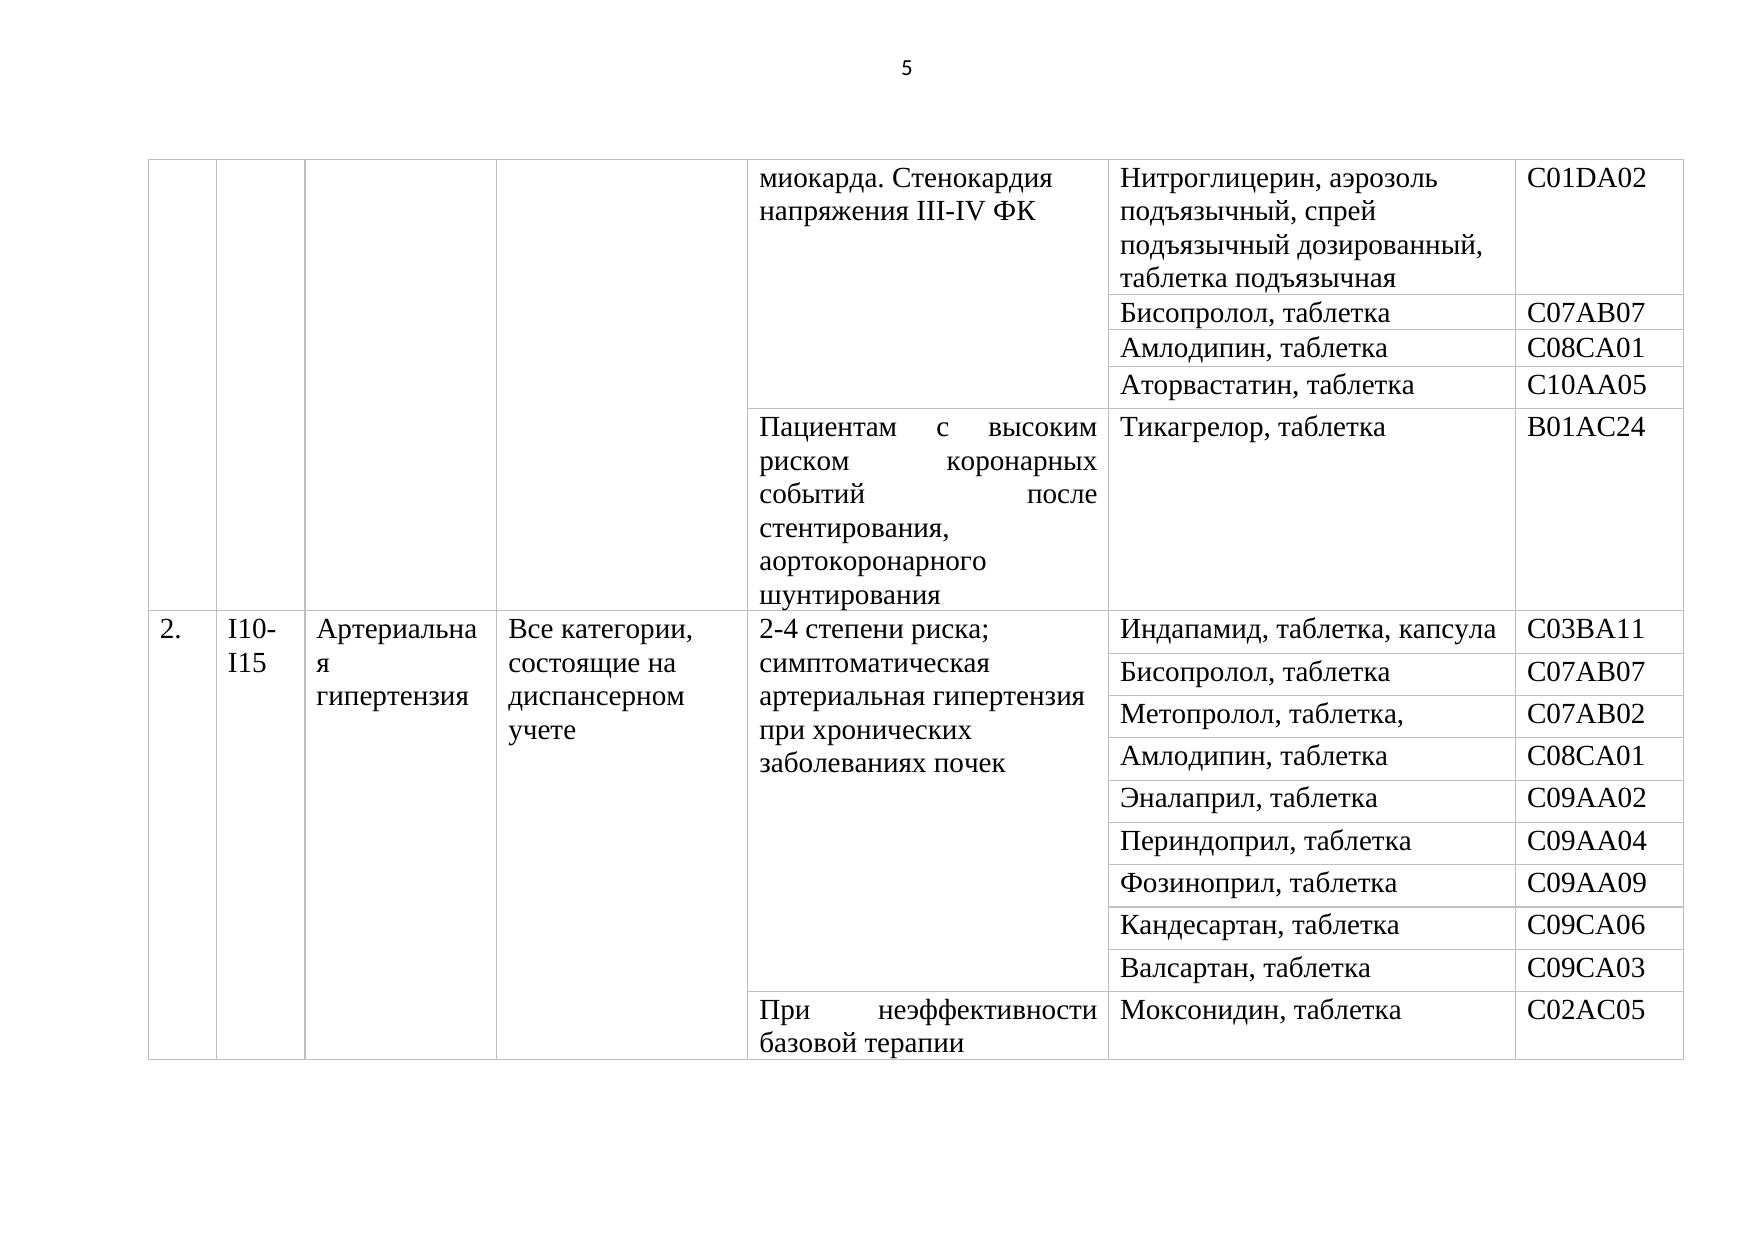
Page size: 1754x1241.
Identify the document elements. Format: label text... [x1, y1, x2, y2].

table_cell C07AB07 [1516, 654, 1683, 695]
table_cell C08CA01 [1516, 330, 1683, 366]
table_cell Эналаприл, таблетка [1109, 781, 1515, 822]
table_cell C08CA01 [1516, 738, 1683, 779]
table_cell C07AB02 [1516, 696, 1683, 737]
table_cell Артериальная гипертензия [306, 611, 496, 1059]
table_cell Периндоприл, таблетка [1109, 823, 1515, 864]
table_cell Кандесартан, таблетка [1109, 908, 1515, 949]
table_cell C09AA04 [1516, 823, 1683, 864]
table_cell C02AC05 [1516, 992, 1683, 1059]
table_cell B01AC24 [1516, 409, 1683, 610]
table_cell Тикагрелор, таблетка [1109, 409, 1515, 610]
table_cell C09CA03 [1516, 950, 1683, 991]
table_cell I10- I15 [217, 611, 304, 1059]
table_cell Фозиноприл, таблетка [1109, 865, 1515, 906]
table_cell Моксонидин, таблетка [1109, 992, 1515, 1059]
table_cell C10AA05 [1516, 367, 1683, 408]
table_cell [497, 611, 747, 1059]
table_cell C07AB07 [1516, 295, 1683, 329]
table_cell C01DA02 [1516, 160, 1683, 294]
table_cell Бисопролол, таблетка [1109, 654, 1515, 695]
table_cell C09AA02 [1516, 781, 1683, 822]
table_cell При неэффективности базовой терапии [748, 992, 1108, 1059]
table_cell C03BA11 [1516, 611, 1683, 653]
table_cell Индапамид, таблетка, капсула [1109, 611, 1515, 653]
table_cell Нитроглицерин, аэрозоль подъязычный, спрей подъязычный дозированный, таблетка подъязычная [1109, 160, 1515, 294]
table_cell Валсартан, таблетка [1109, 950, 1515, 991]
table_cell Бисопролол, таблетка [1109, 295, 1515, 329]
table_cell Амлодипин, таблетка [1109, 738, 1515, 779]
table_cell Амлодипин, таблетка [1109, 330, 1515, 366]
table_cell 2. [149, 611, 216, 1059]
table_cell C09AA09 [1516, 865, 1683, 906]
table_cell C09CA06 [1516, 908, 1683, 949]
table_cell 2-4 степени риска; симптоматическая артериальная гипертензия при хронических заболеваниях почек [748, 611, 1108, 991]
table_cell Метопролол, таблетка, [1109, 696, 1515, 737]
table_cell Аторвастатин, таблетка [1109, 367, 1515, 408]
table_cell Пациентам с высоким риском коронарных событий после стентирования, аортокоронарного шунтирования [748, 409, 1108, 610]
